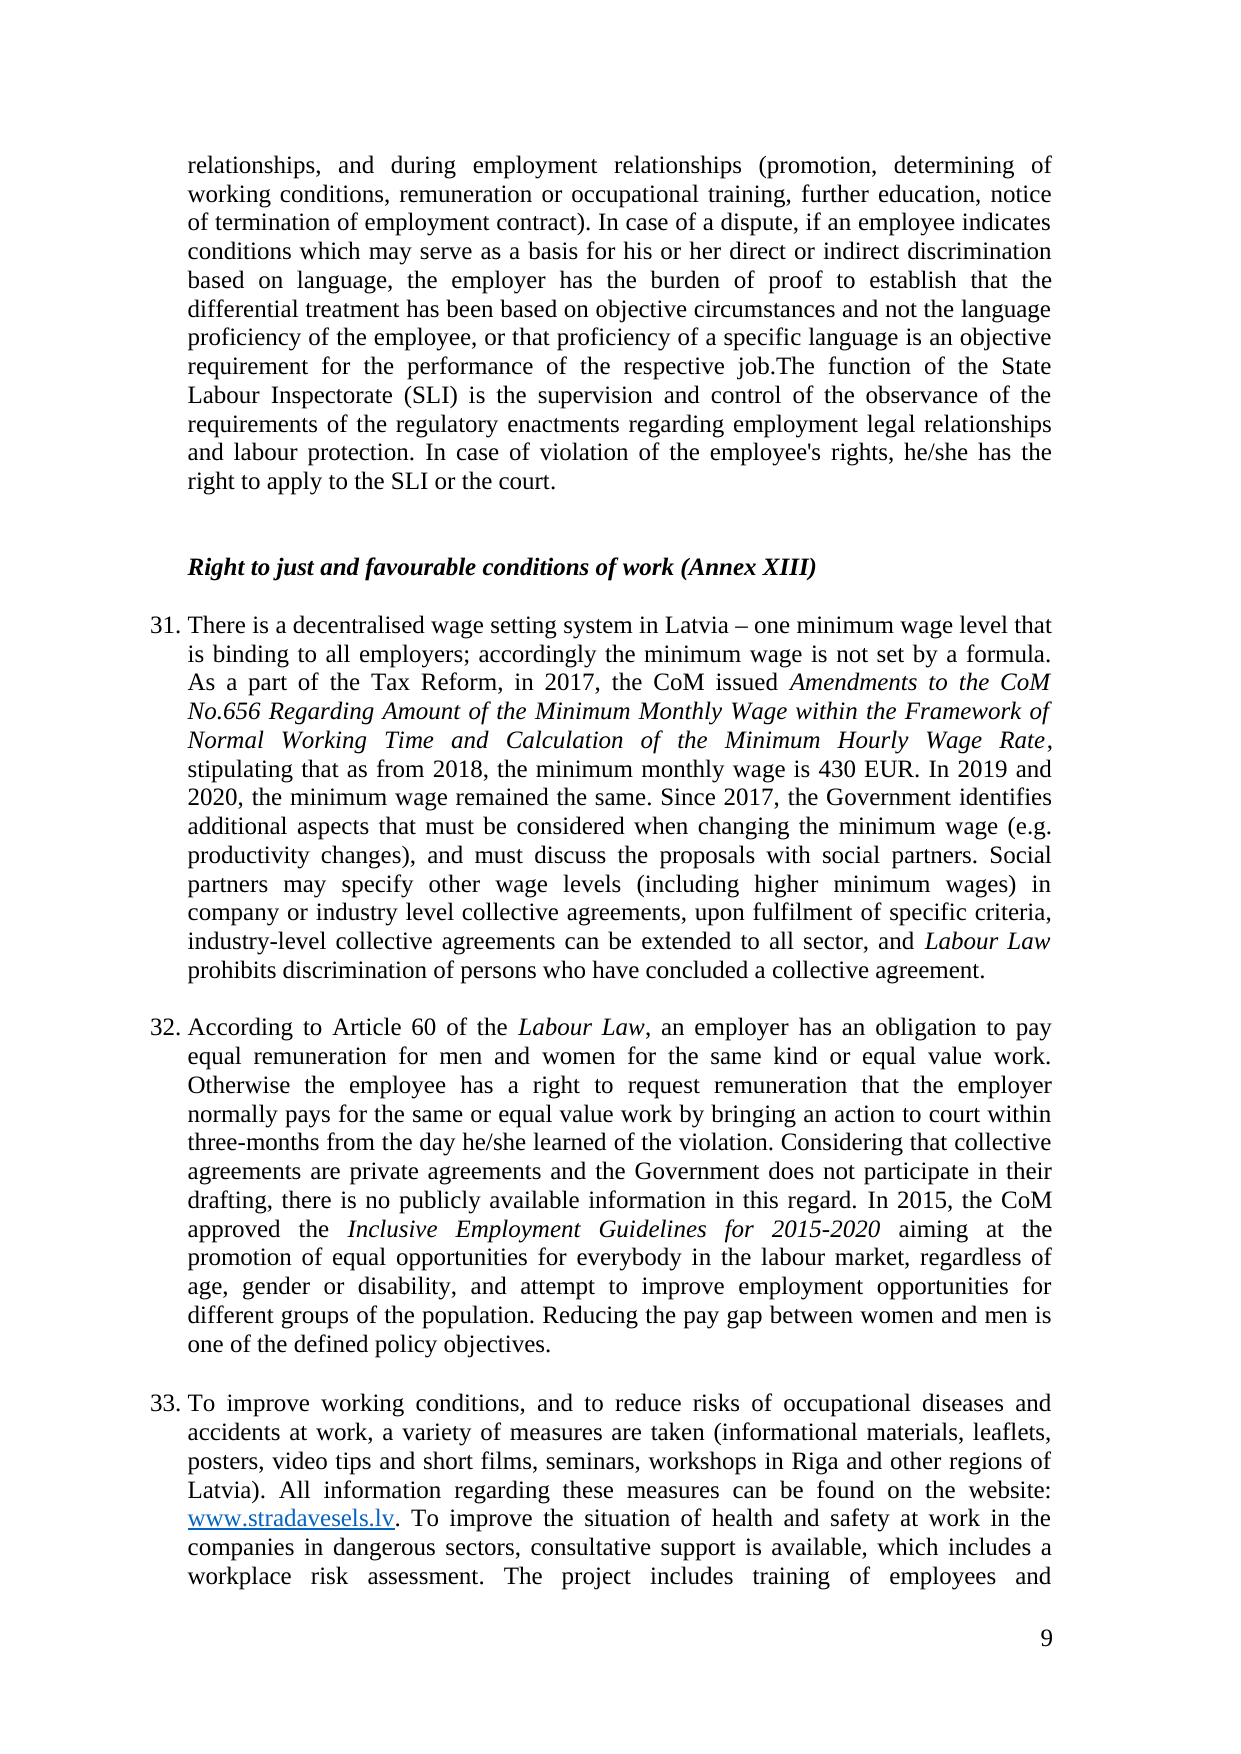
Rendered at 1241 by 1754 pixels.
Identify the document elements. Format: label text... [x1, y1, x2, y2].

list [150, 150, 1053, 495]
list There is a decentralised wage setting system in Latvia – one minimum wage level that is binding to all employers; accordingly the minimum wage is not set by a formula. As a part of the Tax Reform, in 2017, the CoM issued Amendments to the CoM No.656 Regarding Amount of the Minimum Monthly Wage within the Framework of Normal Working Time and Calculation of the Minimum Hourly Wage Rate, stipulating that as from 2018, the minimum monthly wage is 430 EUR. In 2019 and 2020, the minimum wage remained the same. Since 2017, the Government identifies additional aspects that must be considered when changing the minimum wage (e.g. productivity changes), and must discuss the proposals with social partners. Social partners may specify other wage levels (including higher minimum wages) in company or industry level collective agreements, upon fulfilment of specific criteria, industry-level collective agreements can be extended to all sector, and Labour Law prohibits discrimination of persons who have concluded a collective agreement. [150, 610, 1053, 984]
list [150, 1388, 1053, 1590]
list Right to just and favourable conditions of work (Annex XIII) [187, 552, 1053, 581]
list According to Article 60 of the Labour Law, an employer has an obligation to pay equal remuneration for men and women for the same kind or equal value work. Otherwise the employee has a right to request remuneration that the employer normally pays for the same or equal value work by bringing an action to court within three-months from the day he/she learned of the violation. Considering that collective agreements are private agreements and the Government does not participate in their drafting, there is no publicly available information in this regard. In 2015, the CoM approved the Inclusive Employment Guidelines for 2015-2020 aiming at the promotion of equal opportunities for everybody in the labour market, regardless of age, gender or disability, and attempt to improve employment opportunities for different groups of the population. Reducing the pay gap between women and men is one of the defined policy objectives. [150, 1012, 1053, 1357]
